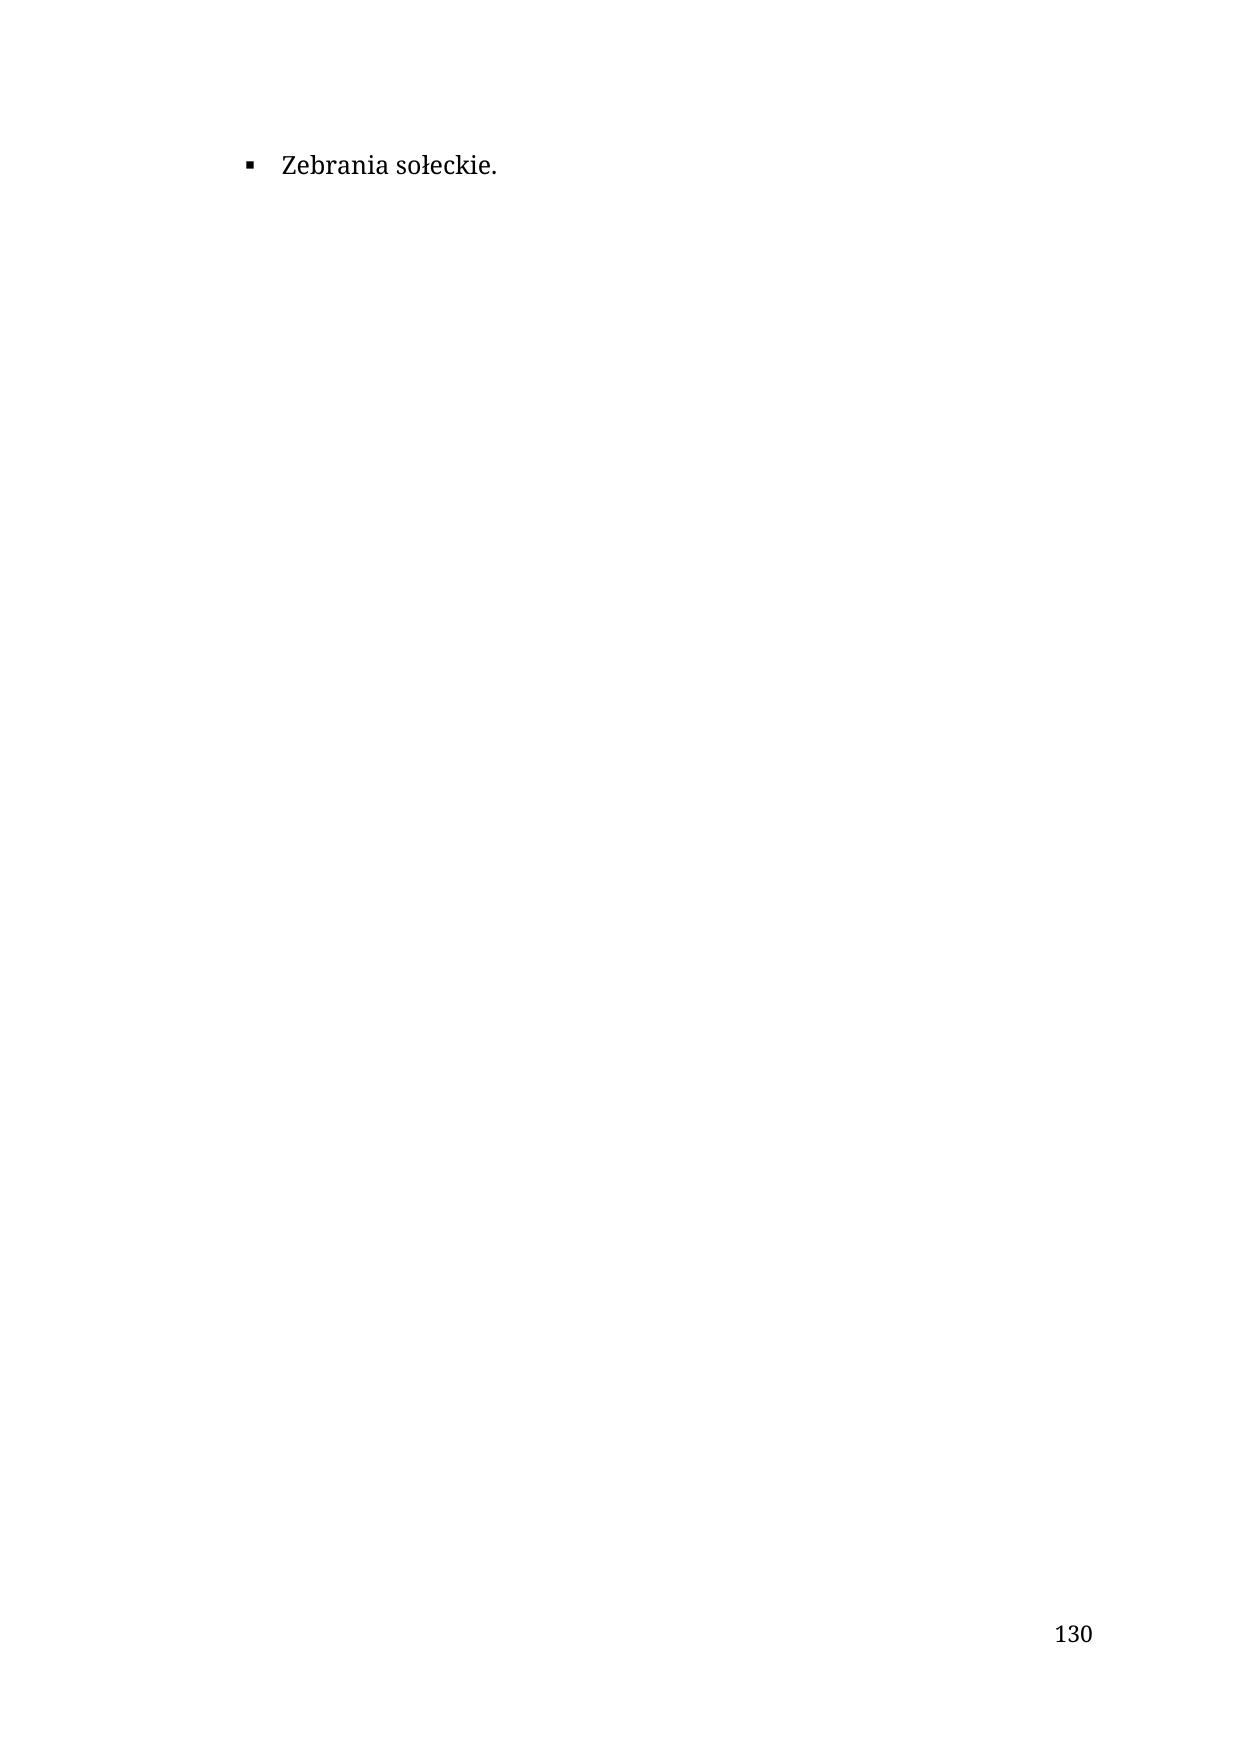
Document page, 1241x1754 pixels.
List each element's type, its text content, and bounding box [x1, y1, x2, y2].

list Zebrania sołeckie. [244, 148, 1093, 182]
